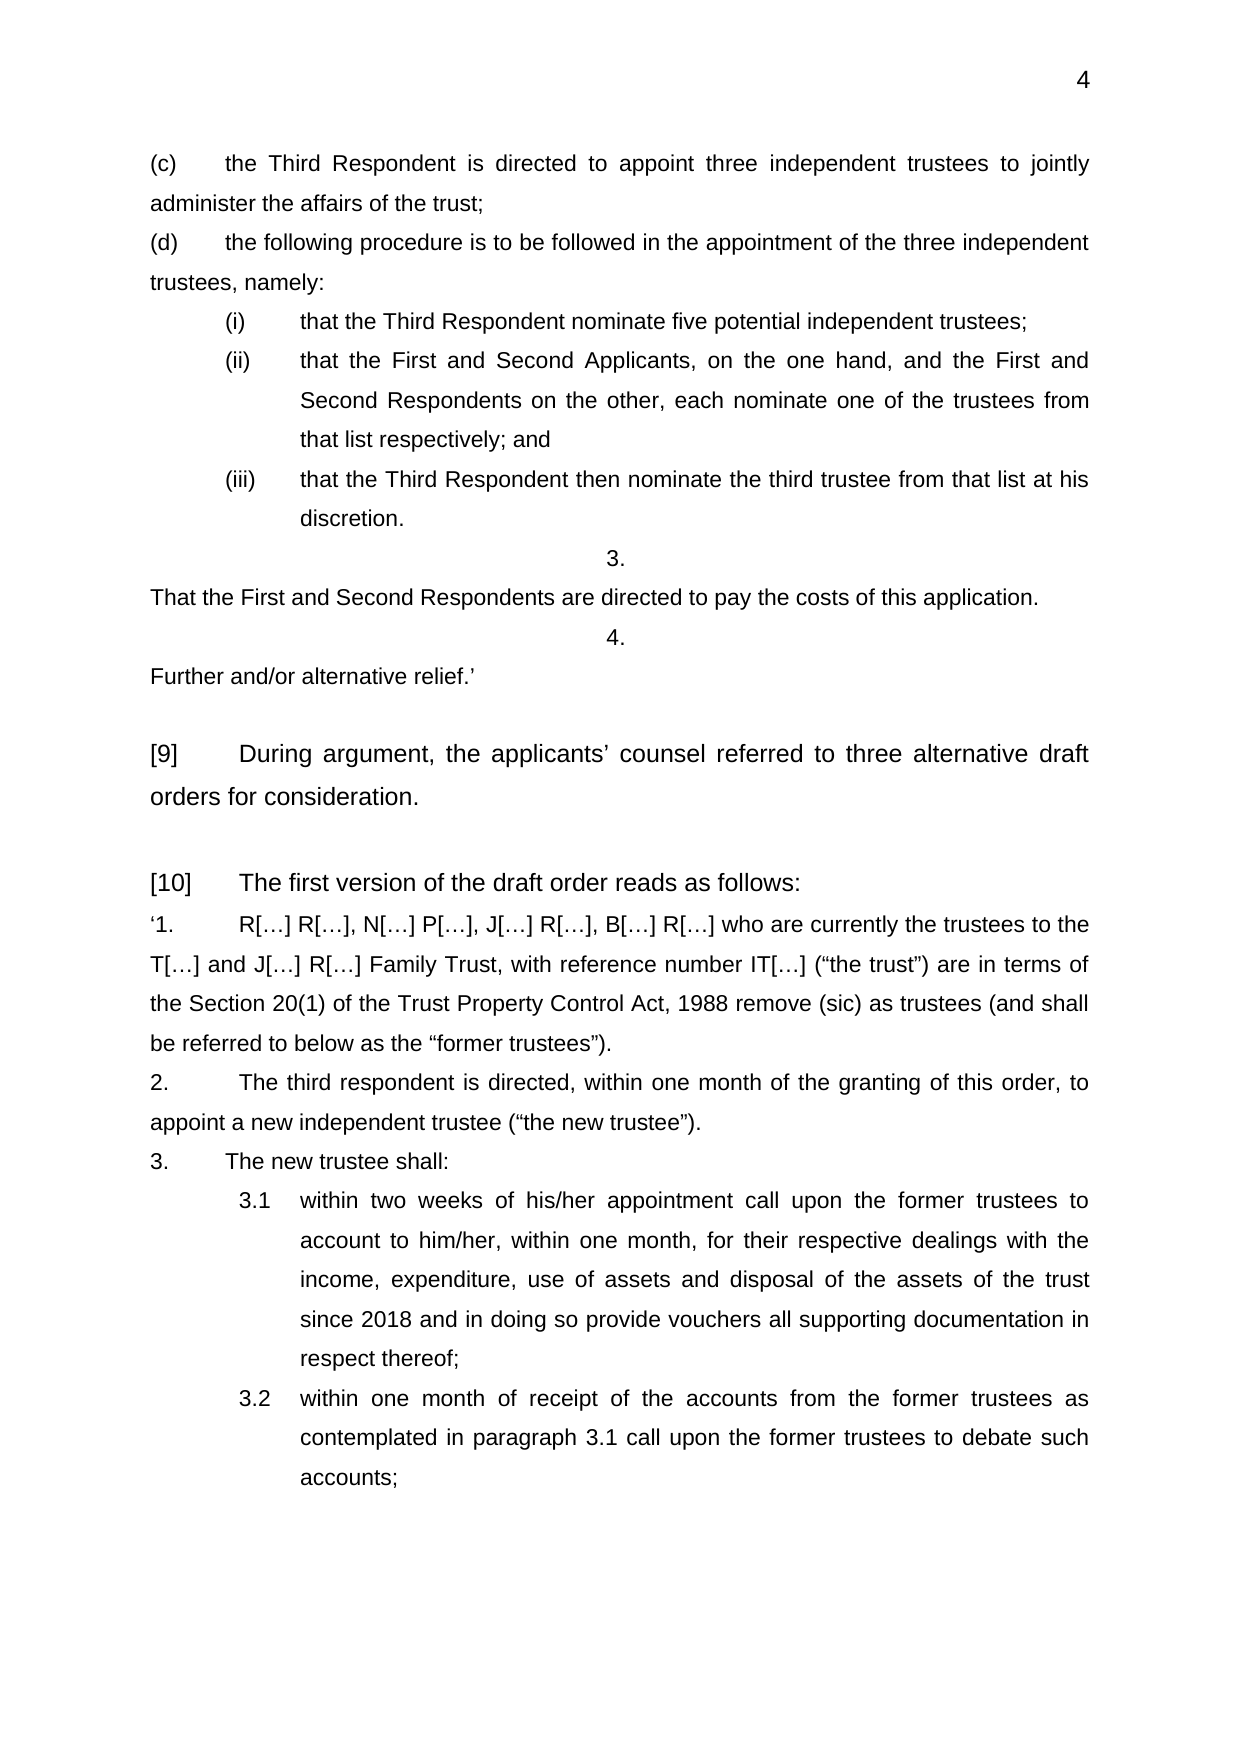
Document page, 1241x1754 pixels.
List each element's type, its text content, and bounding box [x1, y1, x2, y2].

text (c) the Third Respondent is directed to appoint three independent trustees to jointly administer the affairs of the trust; [150, 150, 1090, 216]
text 3. The new trustee shall: [150, 1148, 1090, 1174]
text 3.1 within two weeks of his/her appointment call upon the former trustees to account to him/her, within one month, for their respective dealings with the income, expenditure, use of assets and disposal of the assets of the trust since 2018 and in doing so provide vouchers all supporting documentation in respect thereof; [150, 1187, 1090, 1372]
text 2. The third respondent is directed, within one month of the granting of this order, to appoint a new independent trustee (“the new trustee”). [150, 1069, 1090, 1135]
text (i) that the Third Respondent nominate five potential independent trustees; [225, 308, 1090, 334]
text [9] During argument, the applicants’ counsel referred to three alternative draft orders for consideration. [150, 739, 1090, 811]
text ‘1. R[…] R[…], N[…] P[…], J[…] R[…], B[…] R[…] who are currently the trustees to the T[…] and J[…] R[…] Family Trust, with reference number IT[…] (“the trust”) are in terms of the Section 20(1) of the Trust Property Control Act, 1988 remove (sic) as trustees (and shall be referred to below as the “former trustees”). [150, 911, 1090, 1056]
text 4. [150, 624, 1090, 650]
text [10] The first version of the draft order reads as follows: [150, 868, 1090, 897]
text (iii) that the Third Respondent then nominate the third trustee from that list at his discretion. [225, 466, 1090, 532]
text (ii) that the First and Second Applicants, on the one hand, and the First and Second Respondents on the other, each nominate one of the trustees from that list respectively; and [225, 347, 1090, 453]
text (d) the following procedure is to be followed in the appointment of the three independent trustees, namely: [150, 229, 1090, 295]
text That the First and Second Respondents are directed to pay the costs of this application. [150, 584, 1090, 611]
text 3. [239, 545, 1090, 571]
text 3.2 within one month of receipt of the accounts from the former trustees as contemplated in paragraph 3.1 call upon the former trustees to debate such accounts; [150, 1385, 1090, 1490]
text Further and/or alternative relief.’ [150, 663, 1090, 689]
